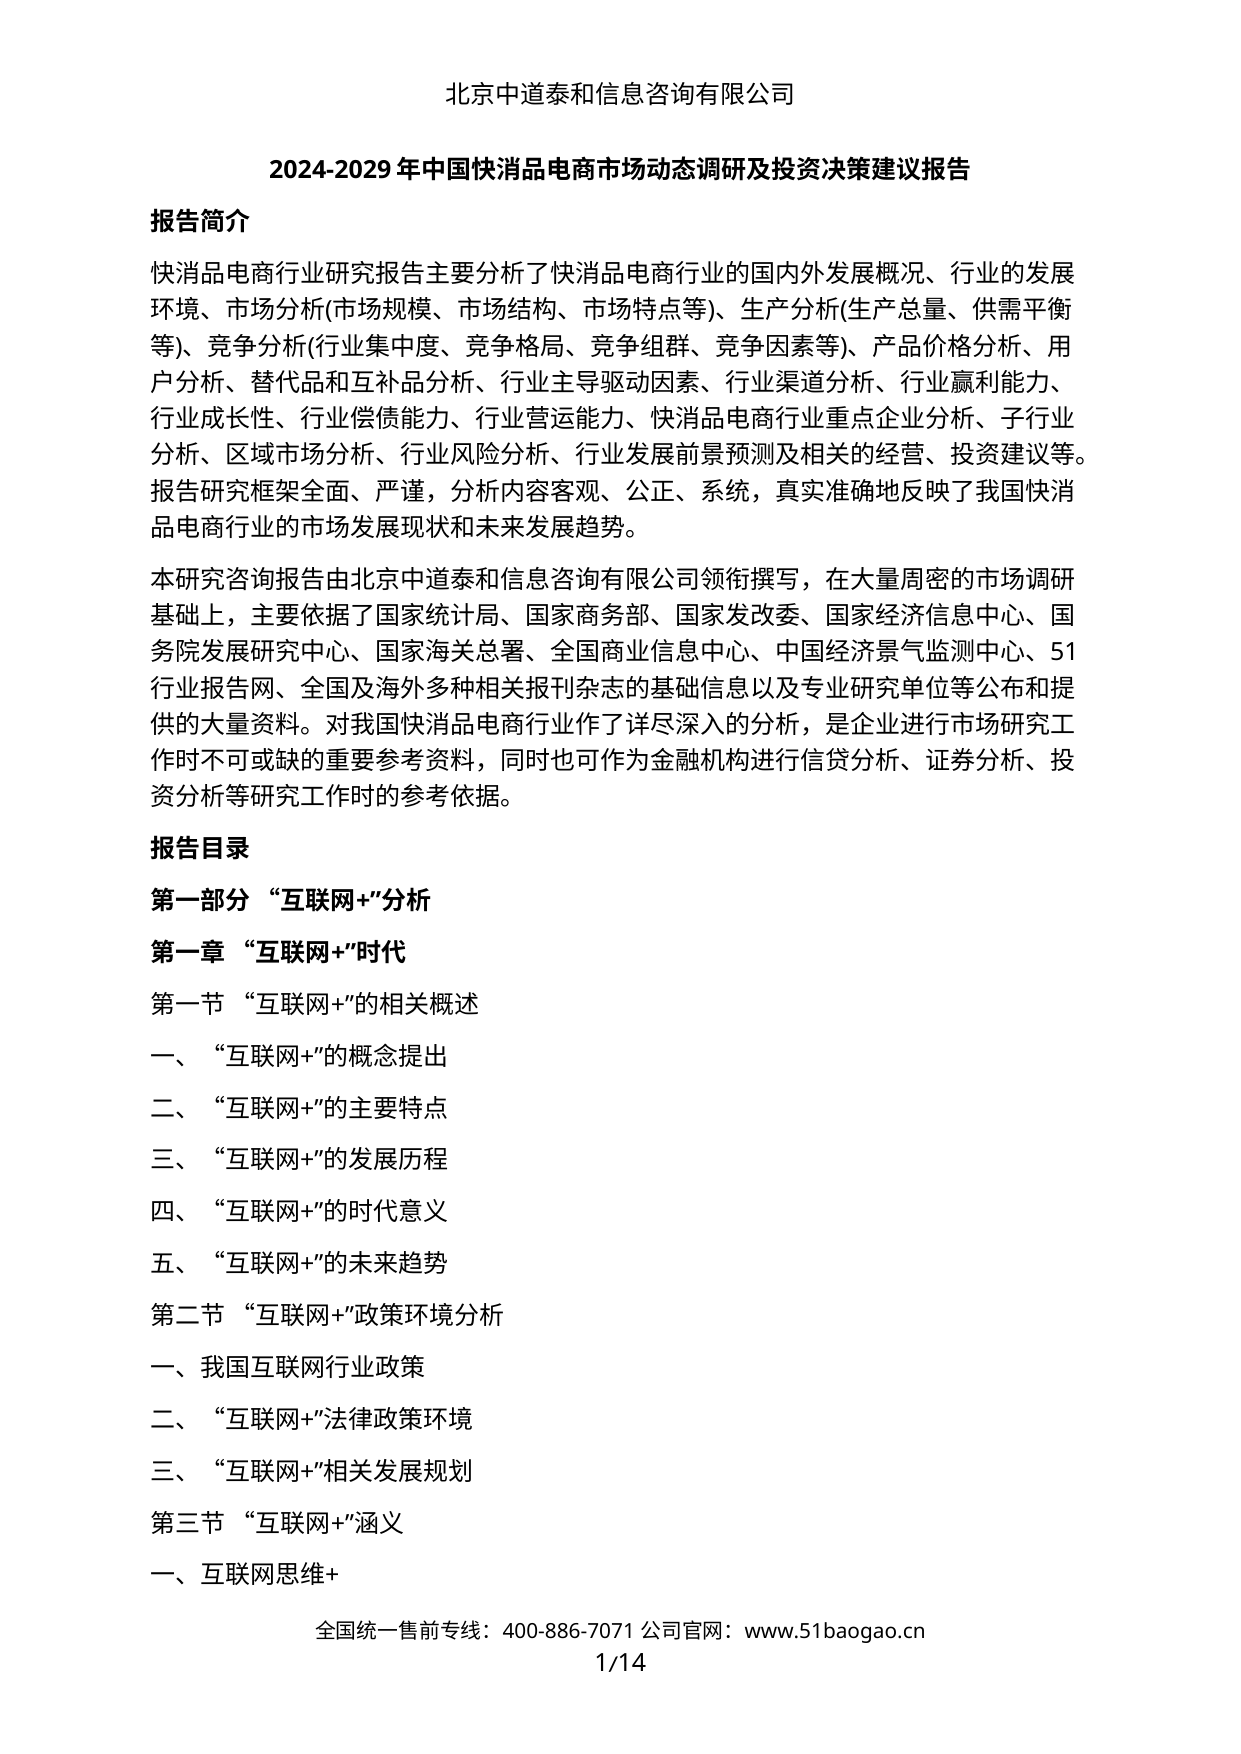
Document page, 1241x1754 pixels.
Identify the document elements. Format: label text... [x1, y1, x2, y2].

text 本研究咨询报告由北京中道泰和信息咨询有限公司领衔撰写，在大量周密的市场调研基础上，主要依据了国家统计局、国家商务部、国家发改委、国家经济信息中心、国务院发展研究中心、国家海关总署、全国商业信息中心、中国经济景气监测中心、51行业报告网、全国及海外多种相关报刊杂志的基础信息以及专业研究单位等公布和提供的大量资料。对我国快消品电商行业作了详尽深入的分析，是企业进行市场研究工作时不可或缺的重要参考资料，同时也可作为金融机构进行信贷分析、证券分析、投资分析等研究工作时的参考依据。 [150, 559, 1090, 813]
text 第一章 “互联网+”时代 [150, 932, 1090, 969]
text 五、“互联网+”的未来趋势 [150, 1244, 1090, 1280]
text 第一节 “互联网+”的相关概述 [150, 984, 1090, 1021]
text 四、“互联网+”的时代意义 [150, 1192, 1090, 1228]
text 第一部分 “互联网+”分析 [150, 881, 1090, 917]
text 快消品电商行业研究报告主要分析了快消品电商行业的国内外发展概况、行业的发展环境、市场分析(市场规模、市场结构、市场特点等)、生产分析(生产总量、供需平衡等)、竞争分析(行业集中度、竞争格局、竞争组群、竞争因素等)、产品价格分析、用户分析、替代品和互补品分析、行业主导驱动因素、行业渠道分析、行业赢利能力、行业成长性、行业偿债能力、行业营运能力、快消品电商行业重点企业分析、子行业分析、区域市场分析、行业风险分析、行业发展前景预测及相关的经营、投资建议等。报告研究框架全面、严谨，分析内容客观、公正、系统，真实准确地反映了我国快消品电商行业的市场发展现状和未来发展趋势。 [150, 254, 1090, 544]
text 第三节 “互联网+”涵义 [150, 1503, 1090, 1539]
text 报告目录 [150, 829, 1090, 865]
text 报告简介 [150, 202, 1090, 238]
text 三、“互联网+”相关发展规划 [150, 1451, 1090, 1487]
text 2024-2029年中国快消品电商市场动态调研及投资决策建议报告 [150, 150, 1090, 186]
text 三、“互联网+”的发展历程 [150, 1140, 1090, 1176]
text 二、“互联网+”的主要特点 [150, 1088, 1090, 1124]
text 二、“互联网+”法律政策环境 [150, 1399, 1090, 1436]
text 一、互联网思维+ [150, 1555, 1090, 1591]
text 第二节 “互联网+”政策环境分析 [150, 1296, 1090, 1332]
text 一、我国互联网行业政策 [150, 1347, 1090, 1384]
text 一、“互联网+”的概念提出 [150, 1036, 1090, 1072]
